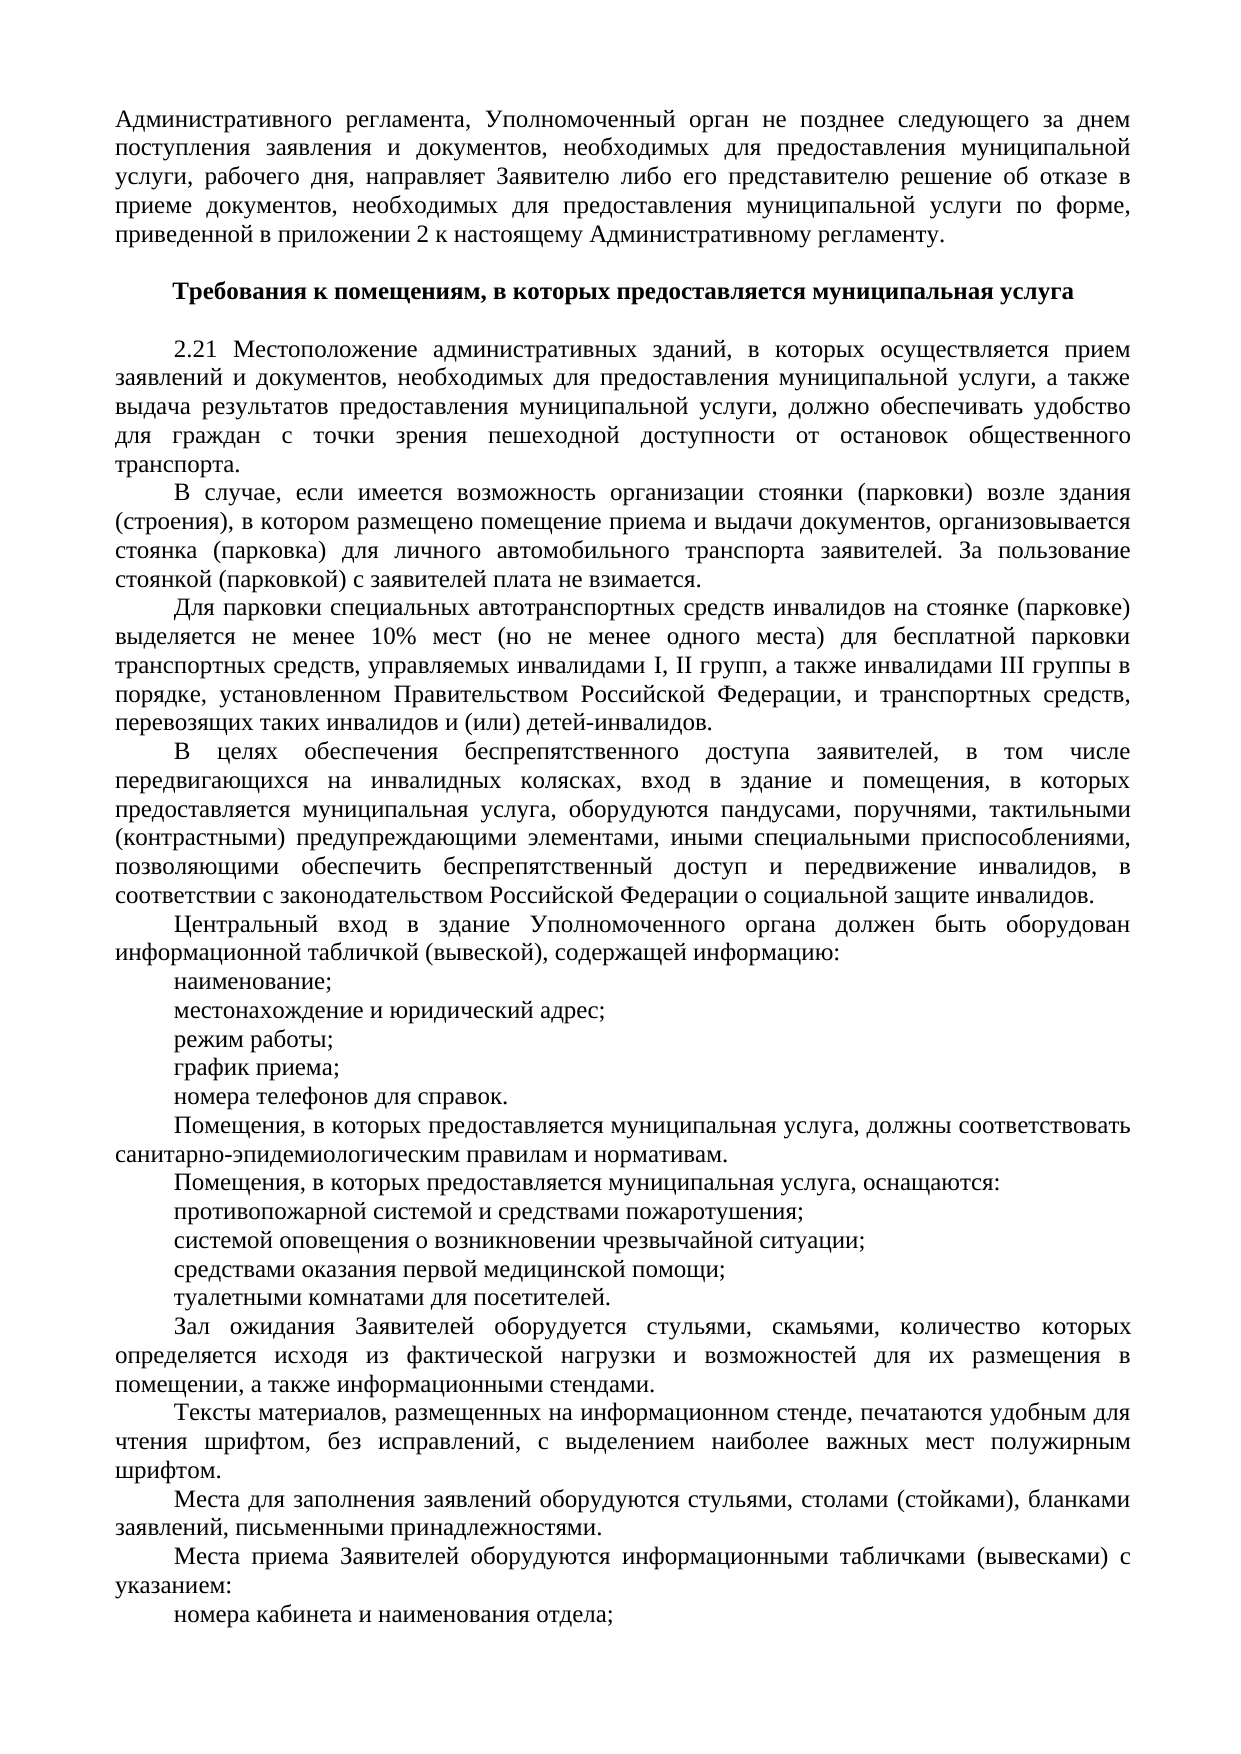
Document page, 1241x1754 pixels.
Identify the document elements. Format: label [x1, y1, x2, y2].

table_cell [104, 104, 1143, 1627]
